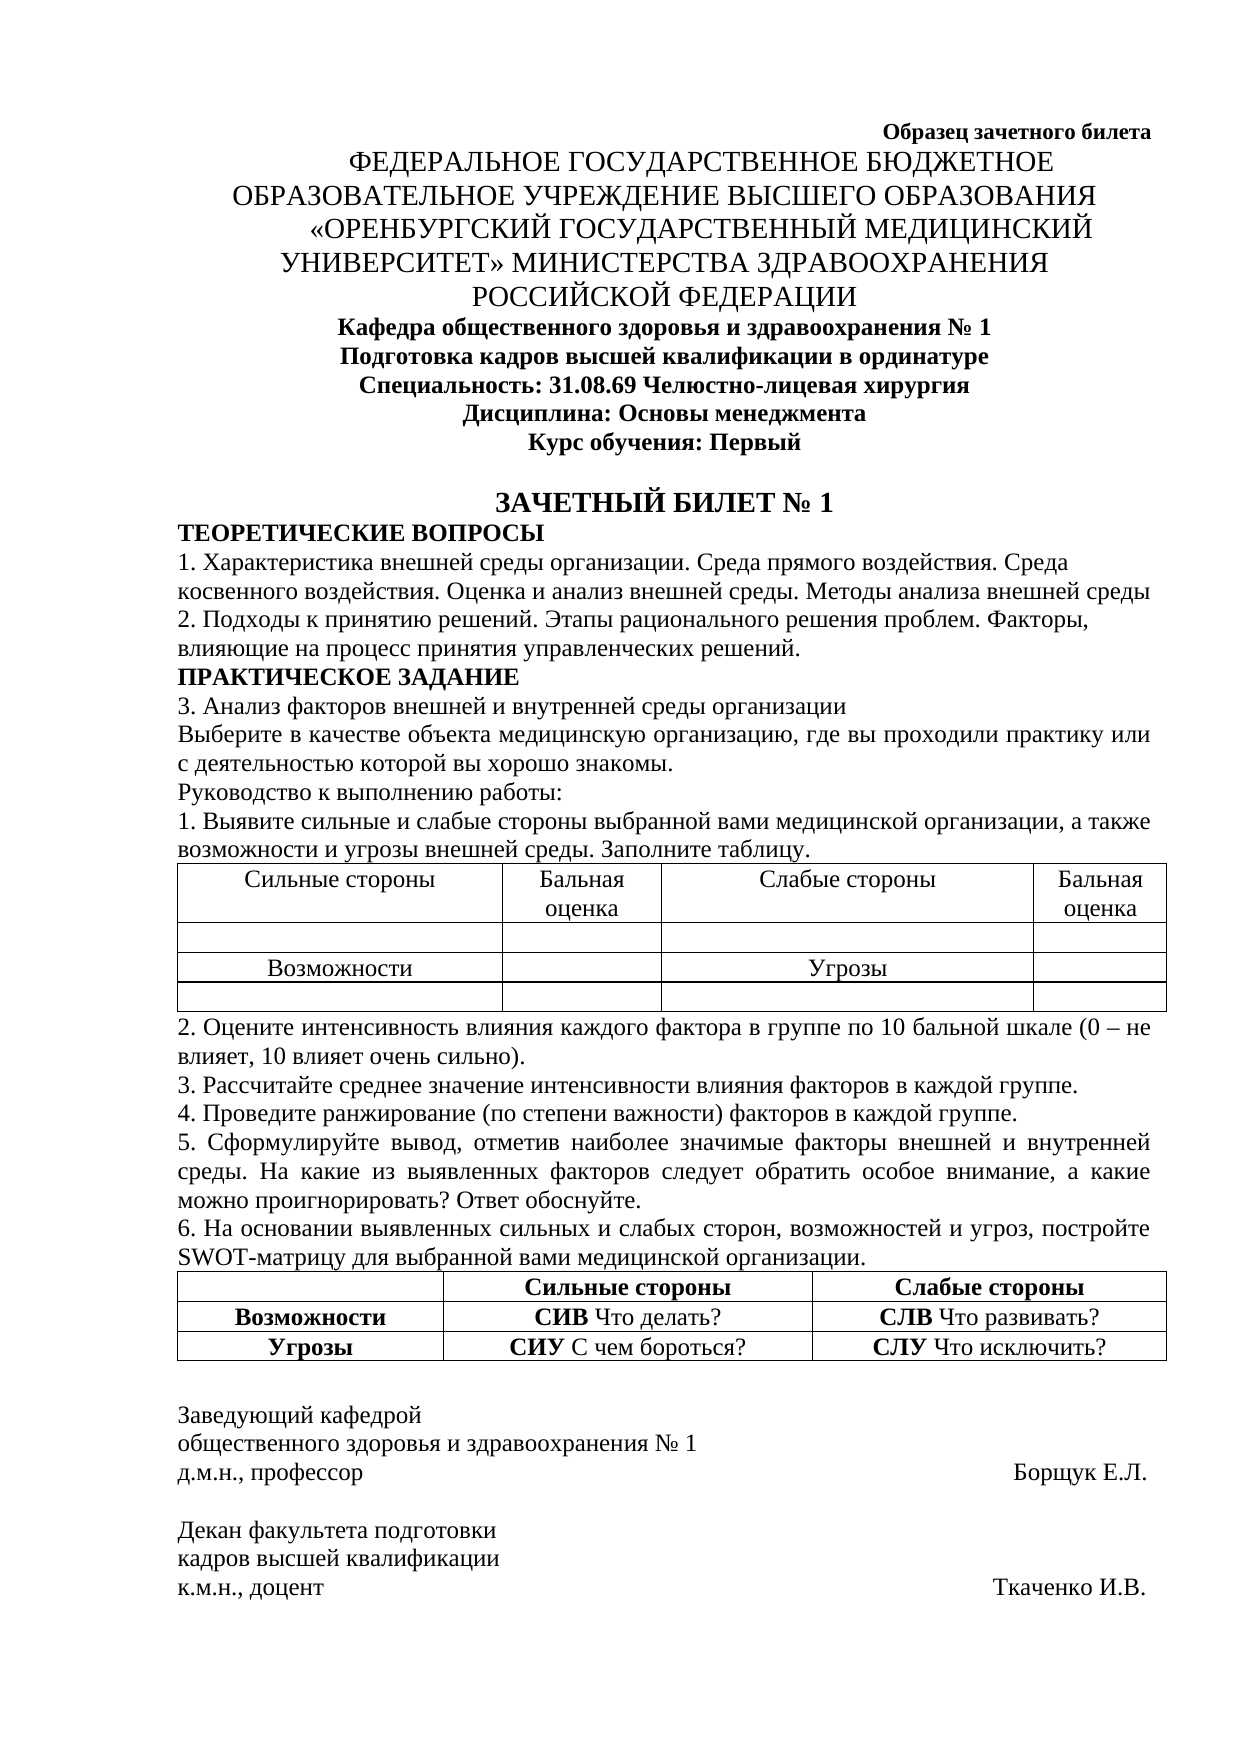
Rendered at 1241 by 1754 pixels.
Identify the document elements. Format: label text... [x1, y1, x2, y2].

table_cell [1034, 923, 1166, 952]
table_cell [178, 923, 502, 952]
table_cell [662, 923, 1033, 952]
table_cell [1034, 953, 1166, 981]
text ФЕДЕРАЛЬНОЕ ГОСУДАРСТВЕННОЕ БЮДЖЕТНОЕ ОБРАЗОВАТЕЛЬНОЕ УЧРЕЖДЕНИЕ ВЫСШЕГО ОБРАЗОВАНИЯ [177, 144, 1152, 212]
list Образец зачетного билета [177, 118, 1152, 144]
text Специальность: 31.08.69 Челюстно-лицевая хирургия [177, 370, 1152, 398]
text к.м.н., доцент Ткаченко И.В. [177, 1572, 1152, 1601]
text 4. Проведите ранжирование (по степени важности) факторов в каждой группе. [177, 1098, 1152, 1127]
text ЗАЧЕТНЫЙ БИЛЕТ № 1 [177, 485, 1152, 518]
table_cell СЛВ Что развивать? [813, 1302, 1166, 1331]
text Декан факультета подготовки [177, 1515, 1152, 1543]
table_header Сильные стороны [178, 864, 502, 922]
text 1. Выявите сильные и слабые стороны выбранной вами медицинской организации, а также возможности и угрозы внешней среды. Заполните таблицу. [177, 806, 1152, 863]
text 2. Оцените интенсивность влияния каждого фактора в группе по 10 бальной шкале (0 – не влияет, 10 влияет очень сильно). [177, 1012, 1152, 1070]
table_header Бальная оценка [503, 864, 661, 922]
table_header Слабые стороны [662, 864, 1033, 922]
table_cell СЛУ Что исключить? [813, 1332, 1166, 1360]
text д.м.н., профессор Борщук Е.Л. [177, 1457, 1152, 1486]
table_cell [1034, 983, 1166, 1011]
table_cell СИВ Что делать? [444, 1302, 812, 1331]
text 5. Сформулируйте вывод, отметив наиболее значимые факторы внешней и внутренней среды. На какие из выявленных факторов следует обратить особое внимание, а какие можно проигнорировать? Ответ обоснуйте. [177, 1127, 1152, 1213]
table_header [178, 1272, 443, 1301]
table_cell Угрозы [662, 953, 1033, 981]
table_cell [503, 983, 661, 1011]
text ТЕОРЕТИЧЕСКИЕ ВОПРОСЫ [177, 518, 1152, 547]
table_cell [503, 923, 661, 952]
table_header Сильные стороны [444, 1272, 812, 1301]
table_header Бальная оценка [1034, 864, 1166, 922]
text Кафедра общественного здоровья и здравоохранения № 1 [177, 312, 1152, 341]
text 2. Подходы к принятию решений. Этапы рационального решения проблем. Факторы, влияющие на процесс принятия управленческих решений. [177, 604, 1152, 662]
text Заведующий кафедрой [177, 1400, 1152, 1428]
table_cell [662, 983, 1033, 1011]
text 3. Рассчитайте среднее значение интенсивности влияния факторов в каждой группе. [177, 1070, 1152, 1098]
table_cell [178, 983, 502, 1011]
text Дисциплина: Основы менеджмента [177, 398, 1152, 427]
text Курс обучения: Первый [177, 427, 1152, 456]
text Выберите в качестве объекта медицинскую организацию, где вы проходили практику или с деятельностью которой вы хорошо знакомы. [177, 719, 1152, 777]
table_header Слабые стороны [813, 1272, 1166, 1301]
text 6. На основании выявленных сильных и слабых сторон, возможностей и угроз, постройте SWOT-матрицу для выбранной вами медицинской организации. [177, 1213, 1152, 1271]
table_cell [503, 953, 661, 981]
text кадров высшей квалификации [177, 1543, 1152, 1572]
text Подготовка кадров высшей квалификации в ординатуре [177, 341, 1152, 370]
table_cell Угрозы [178, 1332, 443, 1360]
text 3. Анализ факторов внешней и внутренней среды организации [177, 691, 1152, 719]
table_cell Возможности [178, 953, 502, 981]
text ПРАКТИЧЕСКОЕ ЗАДАНИЕ [177, 662, 1152, 691]
table_cell Возможности [178, 1302, 443, 1331]
text Руководство к выполнению работы: [177, 777, 1152, 806]
text «ОРЕНБУРГСКИЙ ГОСУДАРСТВЕННЫЙ МЕДИЦИНСКИЙ УНИВЕРСИТЕТ» МИНИСТЕРСТВА ЗДРАВООХРАНЕНИЯ РОССИЙСКОЙ ФЕДЕРАЦИИ [177, 212, 1152, 312]
text 1. Характеристика внешней среды организации. Среда прямого воздействия. Среда косвенного воздействия. Оценка и анализ внешней среды. Методы анализа внешней среды [177, 547, 1152, 604]
table_cell СИУ С чем бороться? [444, 1332, 812, 1360]
text общественного здоровья и здравоохранения № 1 [177, 1428, 1152, 1457]
